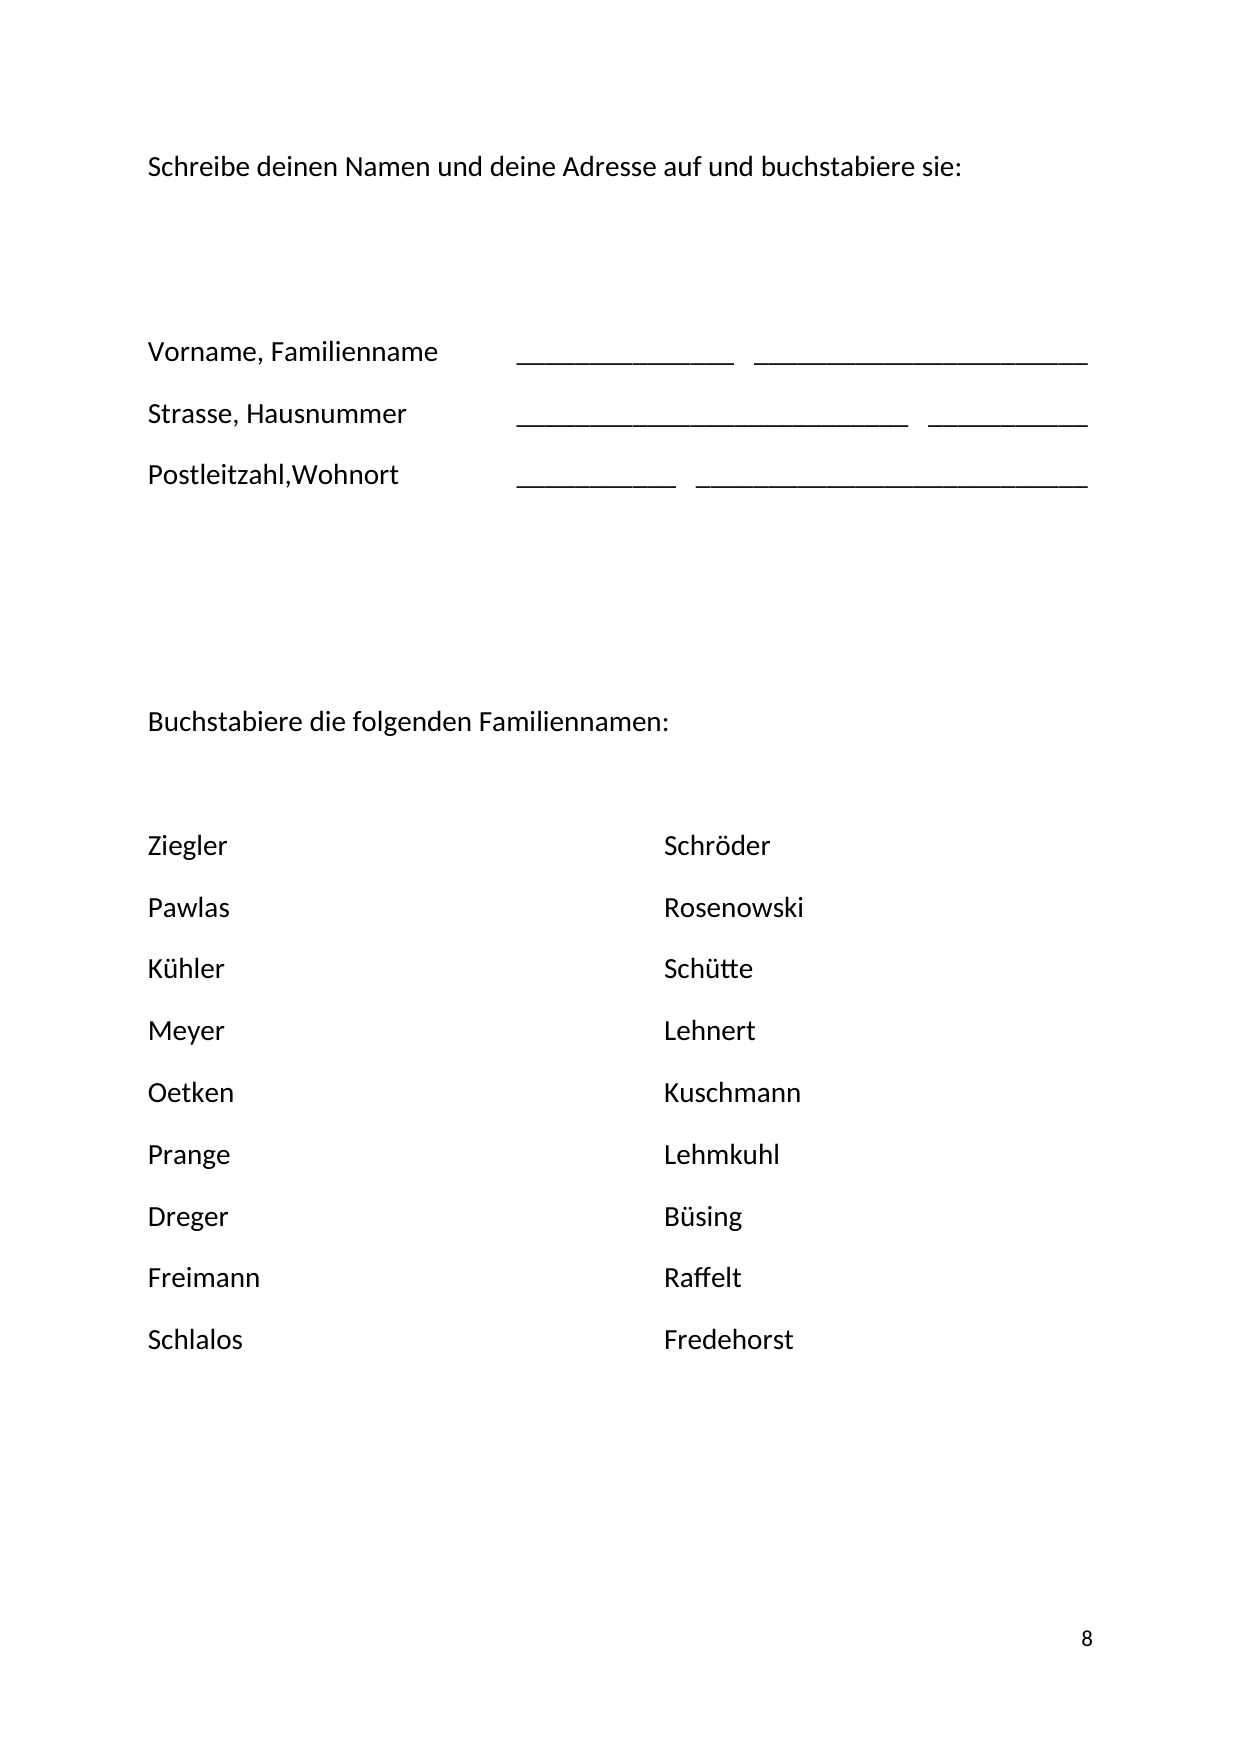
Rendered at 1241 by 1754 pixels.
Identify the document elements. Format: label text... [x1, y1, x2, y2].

text Vorname, Familienname _______________ _______________________ [148, 333, 1093, 368]
text Dreger Büsing [148, 1198, 1093, 1233]
text Pawlas Rosenowski [148, 889, 1093, 924]
text Kühler Schütte [148, 951, 1093, 986]
text Postleitzahl,Wohnort ___________ ___________________________ [148, 456, 1093, 492]
text Freimann Raffelt [148, 1259, 1093, 1295]
text Schreibe deinen Namen und deine Adresse auf und buchstabiere sie: [148, 148, 1093, 183]
text Schlalos Fredehorst [148, 1321, 1093, 1357]
text Meyer Lehnert [148, 1012, 1093, 1048]
text Prange Lehmkuhl [148, 1136, 1093, 1172]
text Ziegler Schröder [148, 827, 1093, 863]
text Strasse, Hausnummer ___________________________ ___________ [148, 395, 1093, 430]
text Oetken Kuschmann [148, 1074, 1093, 1110]
text Buchstabiere die folgenden Familiennamen: [148, 703, 1093, 739]
